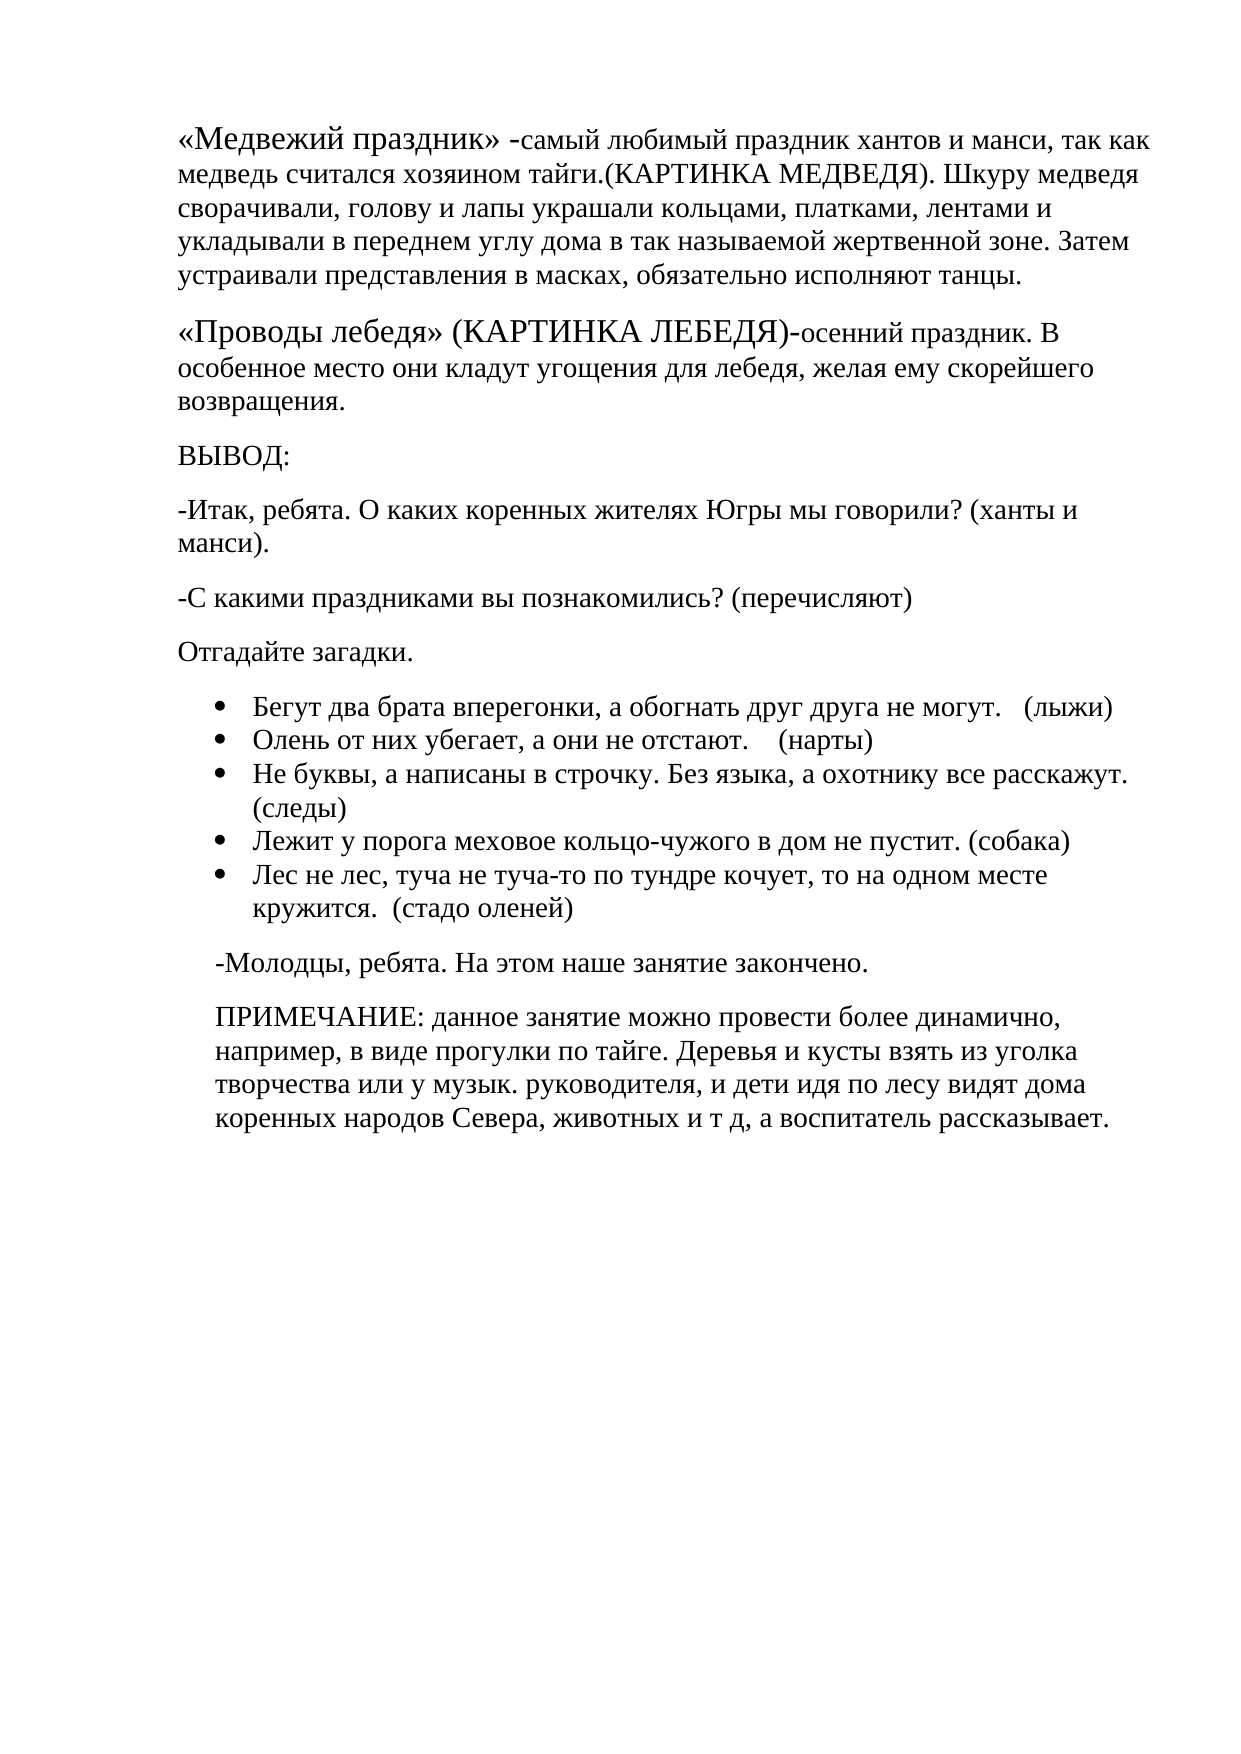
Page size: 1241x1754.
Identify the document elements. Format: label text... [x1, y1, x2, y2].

list Лежит у порога меховое кольцо-чужого в дом не пустит. (собака) [215, 823, 1152, 857]
text -С какими праздниками вы познакомились? (перечисляют) [177, 580, 1152, 613]
text ПРИМЕЧАНИЕ: данное занятие можно провести более динамично, например, в виде прогулки по тайге. Деревья и кусты взять из уголка творчества или у музык. руководителя, и дети идя по лесу видят дома коренных народов Севера, животных и т д, а воспитатель рассказывает. [215, 999, 1152, 1133]
text -Молодцы, ребята. На этом наше занятие закончено. [215, 945, 1152, 978]
list Лес не лес, туча не туча-то по тундре кочует, то на одном месте кружится. (стадо оленей) [215, 857, 1152, 924]
list Олень от них убегает, а они не отстают. (нарты) [215, 722, 1152, 756]
text ВЫВОД: [177, 438, 1152, 471]
list Не буквы, а написаны в строчку. Без языка, а охотнику все расскажут. (следы) [215, 756, 1152, 823]
list Бегут два брата вперегонки, а обогнать друг друга не могут. (лыжи) [215, 689, 1152, 722]
text -Итак, ребята. О каких коренных жителях Югры мы говорили? (ханты и манси). [177, 492, 1152, 559]
text «Проводы лебедя» (КАРТИНКА ЛЕБЕДЯ)-осенний праздник. В особенное место они кладут угощения для лебедя, желая ему скорейшего возвращения. [177, 311, 1152, 417]
text Отгадайте загадки. [177, 634, 1152, 668]
text «Медвежий праздник» -самый любимый праздник хантов и манси, так как медведь считался хозяином тайги.(КАРТИНКА МЕДВЕДЯ). Шкуру медведя сворачивали, голову и лапы украшали кольцами, платками, лентами и укладывали в переднем углу дома в так называемой жертвенной зоне. Затем устраивали представления в масках, обязательно исполняют танцы. [177, 118, 1152, 291]
